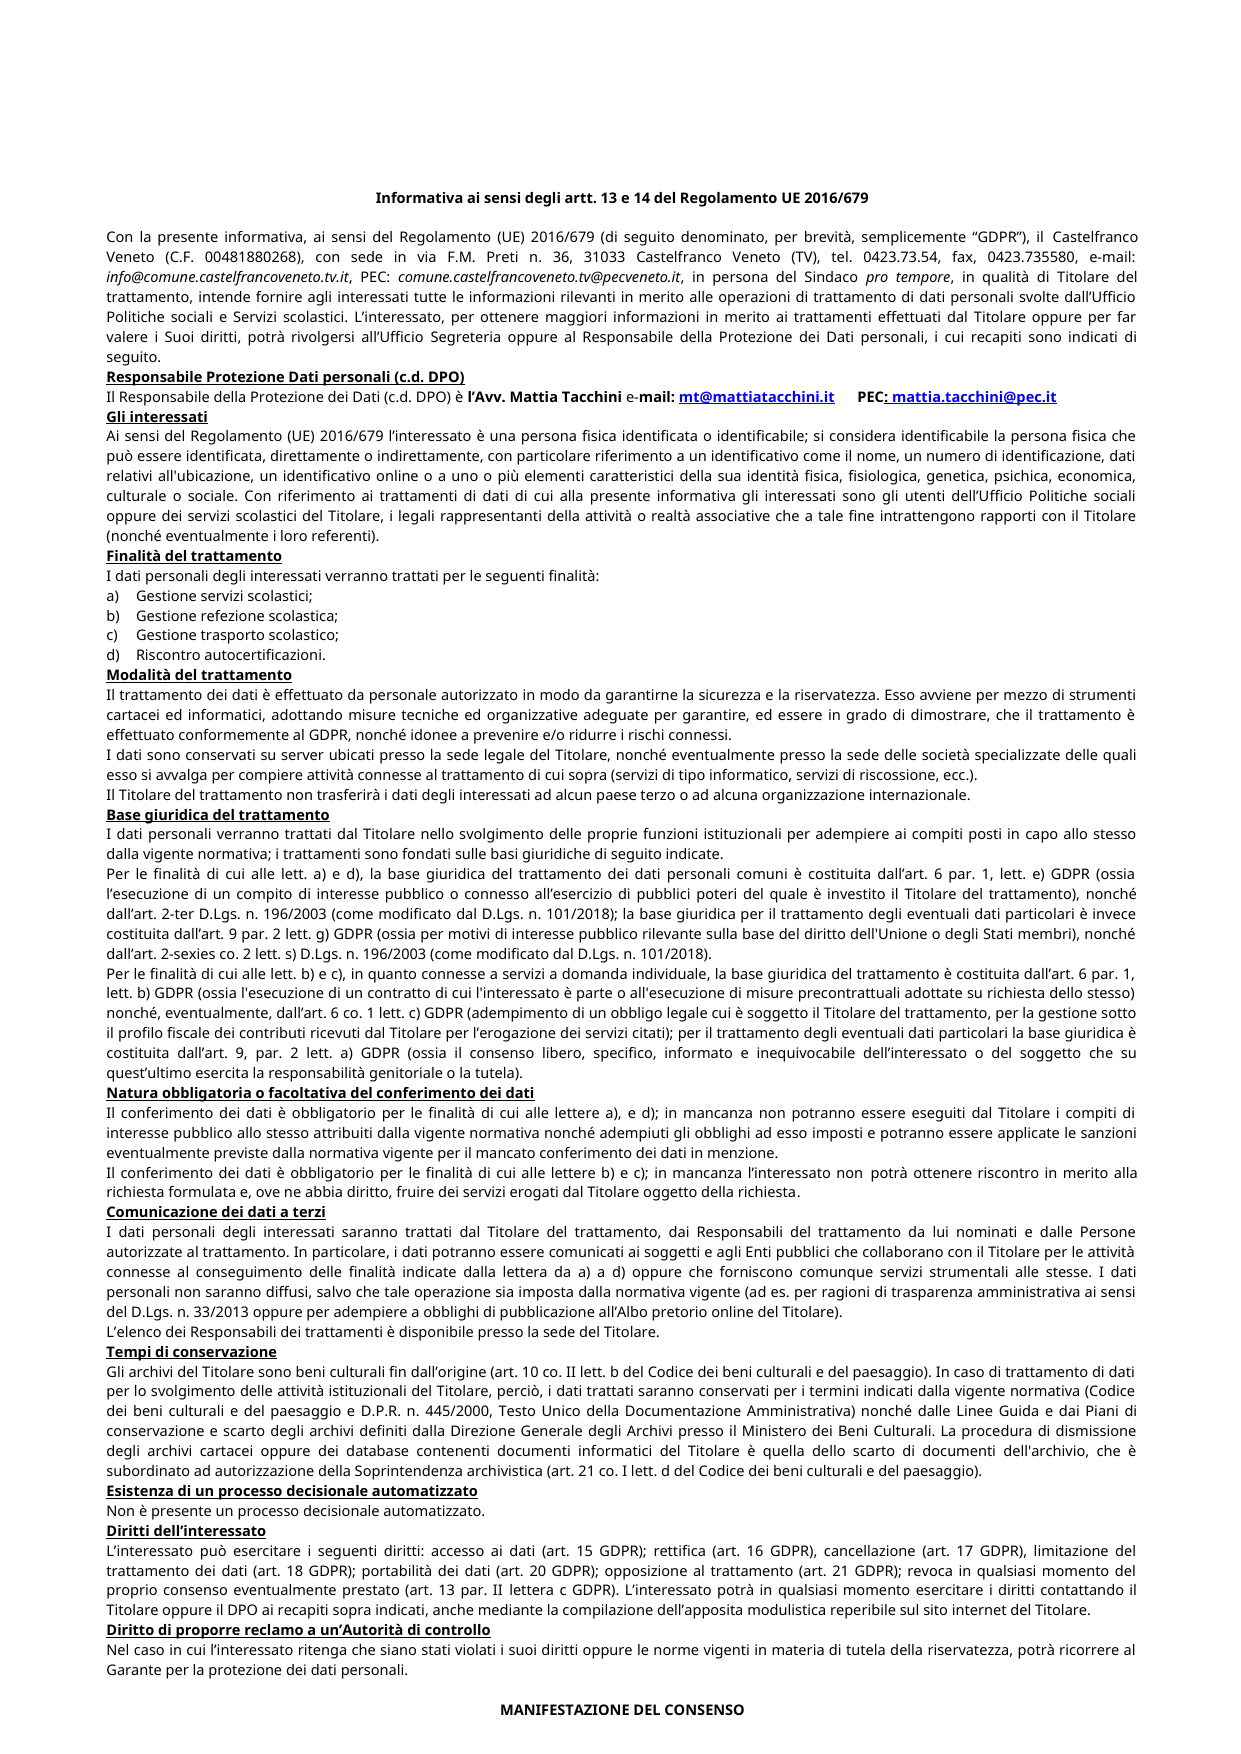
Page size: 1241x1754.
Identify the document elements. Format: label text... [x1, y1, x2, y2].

text Responsabile Protezione Dati personali (c.d. DPO) [106, 367, 1138, 386]
text L’interessato può esercitare i seguenti diritti: accesso ai dati (art. 15 GDPR); rettifica (art. 16 GDPR), cancellazione (art. 17 GDPR), limitazione del trattamento dei dati (art. 18 GDPR); portabilità dei dati (art. 20 GDPR); opposizione al trattamento (art. 21 GDPR); revoca in qualsiasi momento del proprio consenso eventualmente prestato (art. 13 par. II lettera c GDPR). L’interessato potrà in qualsiasi momento esercitare i diritti contattando il Titolare oppure il DPO ai recapiti sopra indicati, anche mediante la compilazione dell’apposita modulistica reperibile sul sito internet del Titolare. [106, 1540, 1138, 1620]
text Gli archivi del Titolare sono beni culturali fin dall’origine (art. 10 co. II lett. b del Codice dei beni culturali e del paesaggio). In caso di trattamento di dati per lo svolgimento delle attività istituzionali del Titolare, perciò, i dati trattati saranno conservati per i termini indicati dalla vigente normativa (Codice dei beni culturali e del paesaggio e D.P.R. n. 445/2000, Testo Unico della Documentazione Amministrativa) nonché dalle Linee Guida e dai Piani di conservazione e scarto degli archivi definiti dalla Direzione Generale degli Archivi presso il Ministero dei Beni Culturali. La procedura di dismissione degli archivi cartacei oppure dei database contenenti documenti informatici del Titolare è quella dello scarto di documenti dell'archivio, che è subordinato ad autorizzazione della Soprintendenza archivistica (art. 21 co. I lett. d del Codice dei beni culturali e del paesaggio). [106, 1361, 1138, 1481]
text I dati personali degli interessati saranno trattati dal Titolare del trattamento, dai Responsabili del trattamento da lui nominati e dalle Persone autorizzate al trattamento. In particolare, i dati potranno essere comunicati ai soggetti e agli Enti pubblici che collaborano con il Titolare per le attività connesse al conseguimento delle finalità indicate dalla lettera da a) a d) oppure che forniscono comunque servizi strumentali alle stesse. I dati personali non saranno diffusi, salvo che tale operazione sia imposta dalla normativa vigente (ad es. per ragioni di trasparenza amministrativa ai sensi del D.Lgs. n. 33/2013 oppure per adempiere a obblighi di pubblicazione all’Albo pretorio online del Titolare). [106, 1222, 1138, 1322]
text I dati personali verranno trattati dal Titolare nello svolgimento delle proprie funzioni istituzionali per adempiere ai compiti posti in capo allo stesso dalla vigente normativa; i trattamenti sono fondati sulle basi giuridiche di seguito indicate. [106, 824, 1138, 864]
text I dati personali degli interessati verranno trattati per le seguenti finalità: [106, 566, 1138, 585]
text I dati sono conservati su server ubicati presso la sede legale del Titolare, nonché eventualmente presso la sede delle società specializzate delle quali esso si avvalga per compiere attività connesse al trattamento di cui sopra (servizi di tipo informatico, servizi di riscossione, ecc.). [106, 744, 1138, 784]
text Modalità del trattamento [106, 665, 1138, 685]
text Il trattamento dei dati è effettuato da personale autorizzato in modo da garantirne la sicurezza e la riservatezza. Esso avviene per mezzo di strumenti cartacei ed informatici, adottando misure tecniche ed organizzative adeguate per garantire, ed essere in grado di dimostrare, che il trattamento è effettuato conformemente al GDPR, nonché idonee a prevenire e/o ridurre i rischi connessi. [106, 685, 1138, 744]
text Comunicazione dei dati a terzi [106, 1202, 1138, 1222]
list Gestione servizi scolastici; [106, 585, 1138, 605]
text Con la presente informativa, ai sensi del Regolamento (UE) 2016/679 (di seguito denominato, per brevità, semplicemente “GDPR”), il Castelfranco Veneto (C.F. 00481880268), con sede in via F.M. Preti n. 36, 31033 Castelfranco Veneto (TV), tel. 0423.73.54, fax, 0423.735580, e-mail: info@comune.castelfrancoveneto.tv.it, PEC: comune.castelfrancoveneto.tv@pecveneto.it, in persona del Sindaco pro tempore, in qualità di Titolare del trattamento, intende fornire agli interessati tutte le informazioni rilevanti in merito alle operazioni di trattamento di dati personali svolte dall’Ufficio Politiche sociali e Servizi scolastici. L’interessato, per ottenere maggiori informazioni in merito ai trattamenti effettuati dal Titolare oppure per far valere i Suoi diritti, potrà rivolgersi all’Ufficio Segreteria oppure al Responsabile della Protezione dei Dati personali, i cui recapiti sono indicati di seguito. [106, 227, 1138, 367]
text L’elenco dei Responsabili dei trattamenti è disponibile presso la sede del Titolare. [106, 1322, 1138, 1341]
text Il conferimento dei dati è obbligatorio per le finalità di cui alle lettere a), e d); in mancanza non potranno essere eseguiti dal Titolare i compiti di interesse pubblico allo stesso attribuiti dalla vigente normativa nonché adempiuti gli obblighi ad esso imposti e potranno essere applicate le sanzioni eventualmente previste dalla normativa vigente per il mancato conferimento dei dati in menzione. [106, 1103, 1138, 1162]
text Finalità del trattamento [106, 546, 1138, 566]
text Tempi di conservazione [106, 1341, 1138, 1361]
text Non è presente un processo decisionale automatizzato. [106, 1501, 1138, 1521]
text Per le finalità di cui alle lett. b) e c), in quanto connesse a servizi a domanda individuale, la base giuridica del trattamento è costituita dall’art. 6 par. 1, lett. b) GDPR (ossia l'esecuzione di un contratto di cui l'interessato è parte o all'esecuzione di misure precontrattuali adottate su richiesta dello stesso) nonché, eventualmente, dall’art. 6 co. 1 lett. c) GDPR (adempimento di un obbligo legale cui è soggetto il Titolare del trattamento, per la gestione sotto il profilo fiscale dei contributi ricevuti dal Titolare per l’erogazione dei servizi citati); per il trattamento degli eventuali dati particolari la base giuridica è costituita dall’art. 9, par. 2 lett. a) GDPR (ossia il consenso libero, specifico, informato e inequivocabile dell’interessato o del soggetto che su quest’ultimo esercita la responsabilità genitoriale o la tutela). [106, 963, 1138, 1083]
text Il conferimento dei dati è obbligatorio per le finalità di cui alle lettere b) e c); in mancanza l’interessato non potrà ottenere riscontro in merito alla richiesta formulata e, ove ne abbia diritto, fruire dei servizi erogati dal Titolare oggetto della richiesta. [106, 1162, 1138, 1202]
text Informativa ai sensi degli artt. 13 e 14 del Regolamento UE 2016/679 [106, 187, 1138, 207]
text Diritti dell’interessato [106, 1521, 1138, 1540]
text Nel caso in cui l’interessato ritenga che siano stati violati i suoi diritti oppure le norme vigenti in materia di tutela della riservatezza, potrà ricorrere al Garante per la protezione dei dati personali. [106, 1640, 1138, 1680]
text Natura obbligatoria o facoltativa del conferimento dei dati [106, 1083, 1138, 1103]
list Gestione trasporto scolastico; [106, 625, 1138, 645]
text Per le finalità di cui alle lett. a) e d), la base giuridica del trattamento dei dati personali comuni è costituita dall’art. 6 par. 1, lett. e) GDPR (ossia l’esecuzione di un compito di interesse pubblico o connesso all’esercizio di pubblici poteri del quale è investito il Titolare del trattamento), nonché dall’art. 2-ter D.Lgs. n. 196/2003 (come modificato dal D.Lgs. n. 101/2018); la base giuridica per il trattamento degli eventuali dati particolari è invece costituita dall’art. 9 par. 2 lett. g) GDPR (ossia per motivi di interesse pubblico rilevante sulla base del diritto dell'Unione o degli Stati membri), nonché dall’art. 2-sexies co. 2 lett. s) D.Lgs. n. 196/2003 (come modificato dal D.Lgs. n. 101/2018). [106, 864, 1138, 963]
list Riscontro autocertificazioni. [106, 645, 1138, 665]
text Il Titolare del trattamento non trasferirà i dati degli interessati ad alcun paese terzo o ad alcuna organizzazione internazionale. [106, 784, 1138, 804]
text Gli interessati [106, 406, 1138, 426]
text Base giuridica del trattamento [106, 804, 1138, 824]
text Ai sensi del Regolamento (UE) 2016/679 l’interessato è una persona fisica identificata o identificabile; si considera identificabile la persona fisica che può essere identificata, direttamente o indirettamente, con particolare riferimento a un identificativo come il nome, un numero di identificazione, dati relativi all'ubicazione, un identificativo online o a uno o più elementi caratteristici della sua identità fisica, fisiologica, genetica, psichica, economica, culturale o sociale. Con riferimento ai trattamenti di dati di cui alla presente informativa gli interessati sono gli utenti dell’Ufficio Politiche sociali oppure dei servizi scolastici del Titolare, i legali rappresentanti della attività o realtà associative che a tale fine intrattengono rapporti con il Titolare (nonché eventualmente i loro referenti). [106, 426, 1138, 546]
text MANIFESTAZIONE DEL CONSENSO [106, 1699, 1138, 1719]
text Il Responsabile della Protezione dei Dati (c.d. DPO) è l’Avv. Mattia Tacchini e-mail: mt@mattiatacchini.it PEC: mattia.tacchini@pec.it [106, 386, 1138, 406]
text Diritto di proporre reclamo a un’Autorità di controllo [106, 1620, 1138, 1640]
text Esistenza di un processo decisionale automatizzato [106, 1481, 1138, 1501]
list Gestione refezione scolastica; [106, 605, 1138, 625]
